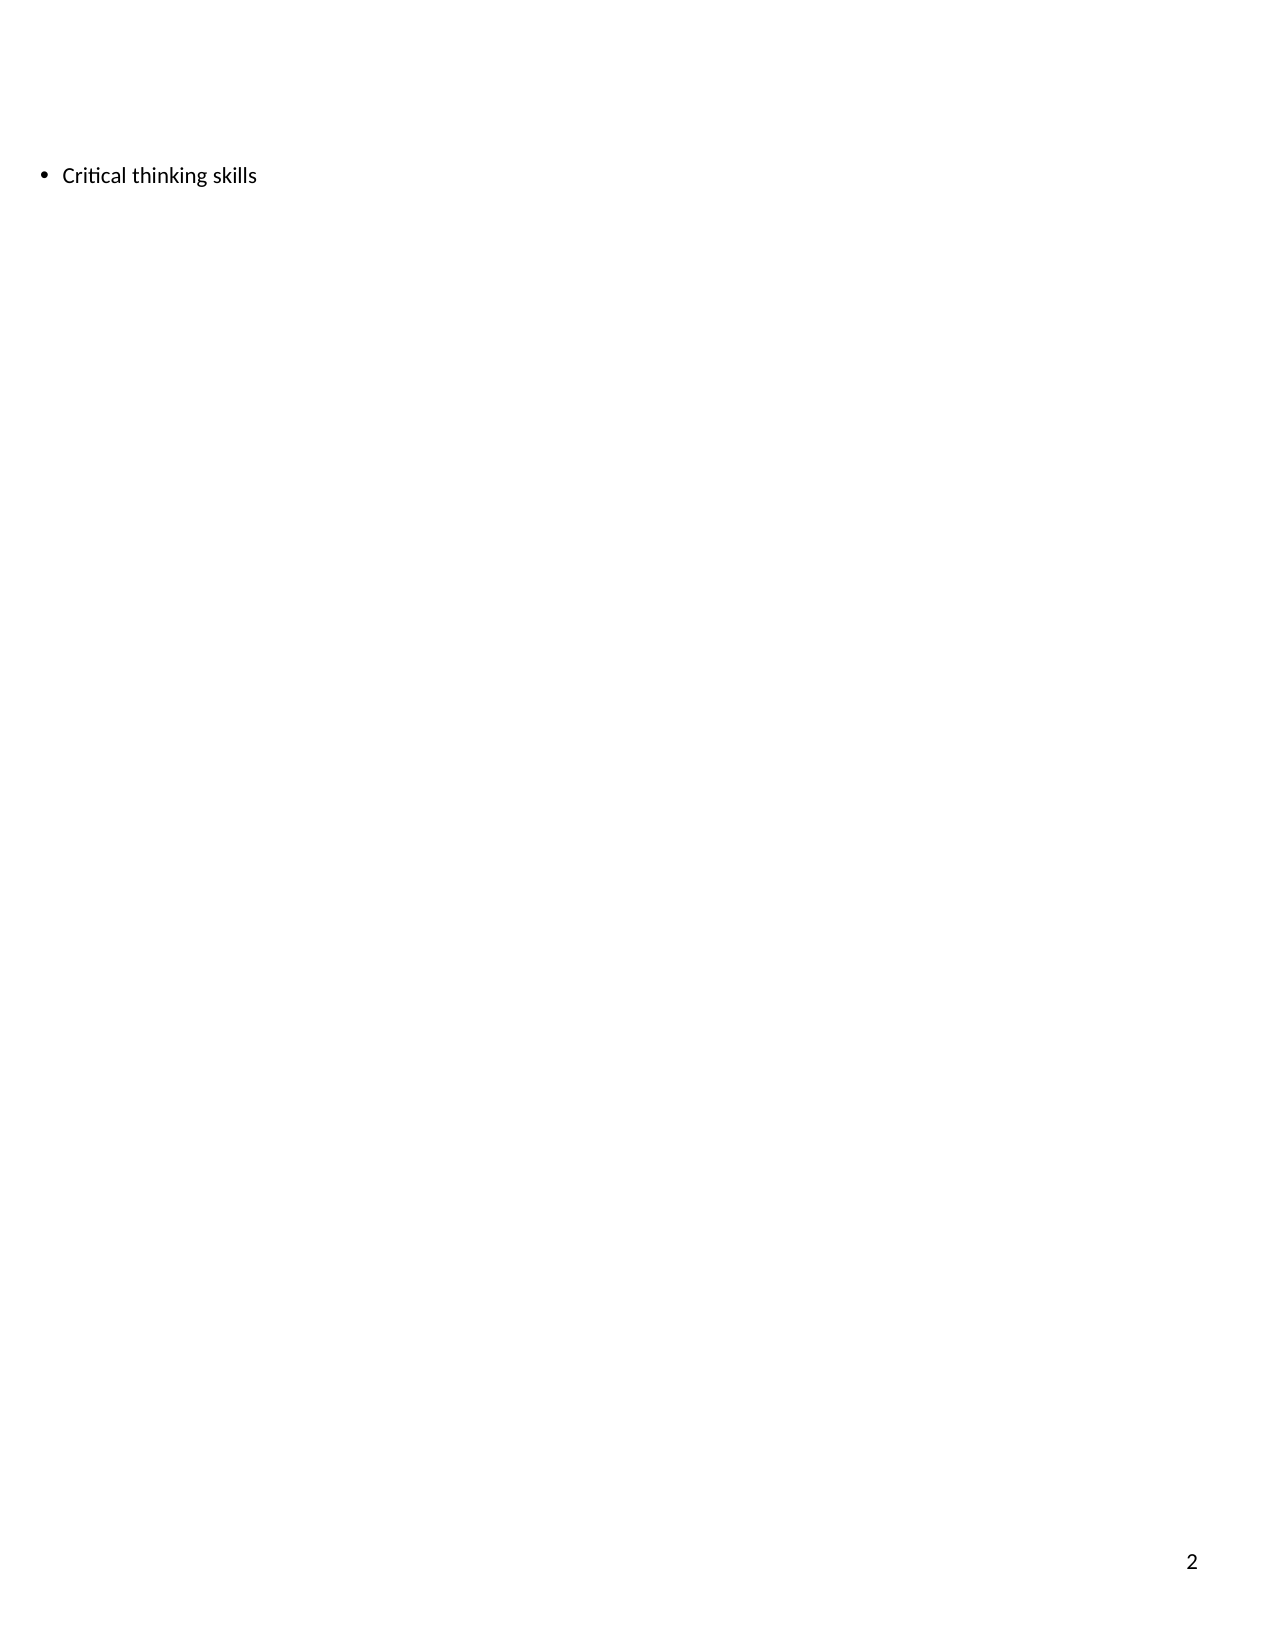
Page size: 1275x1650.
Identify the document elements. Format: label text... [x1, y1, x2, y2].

list Critical thinking skills [40, 160, 1210, 189]
